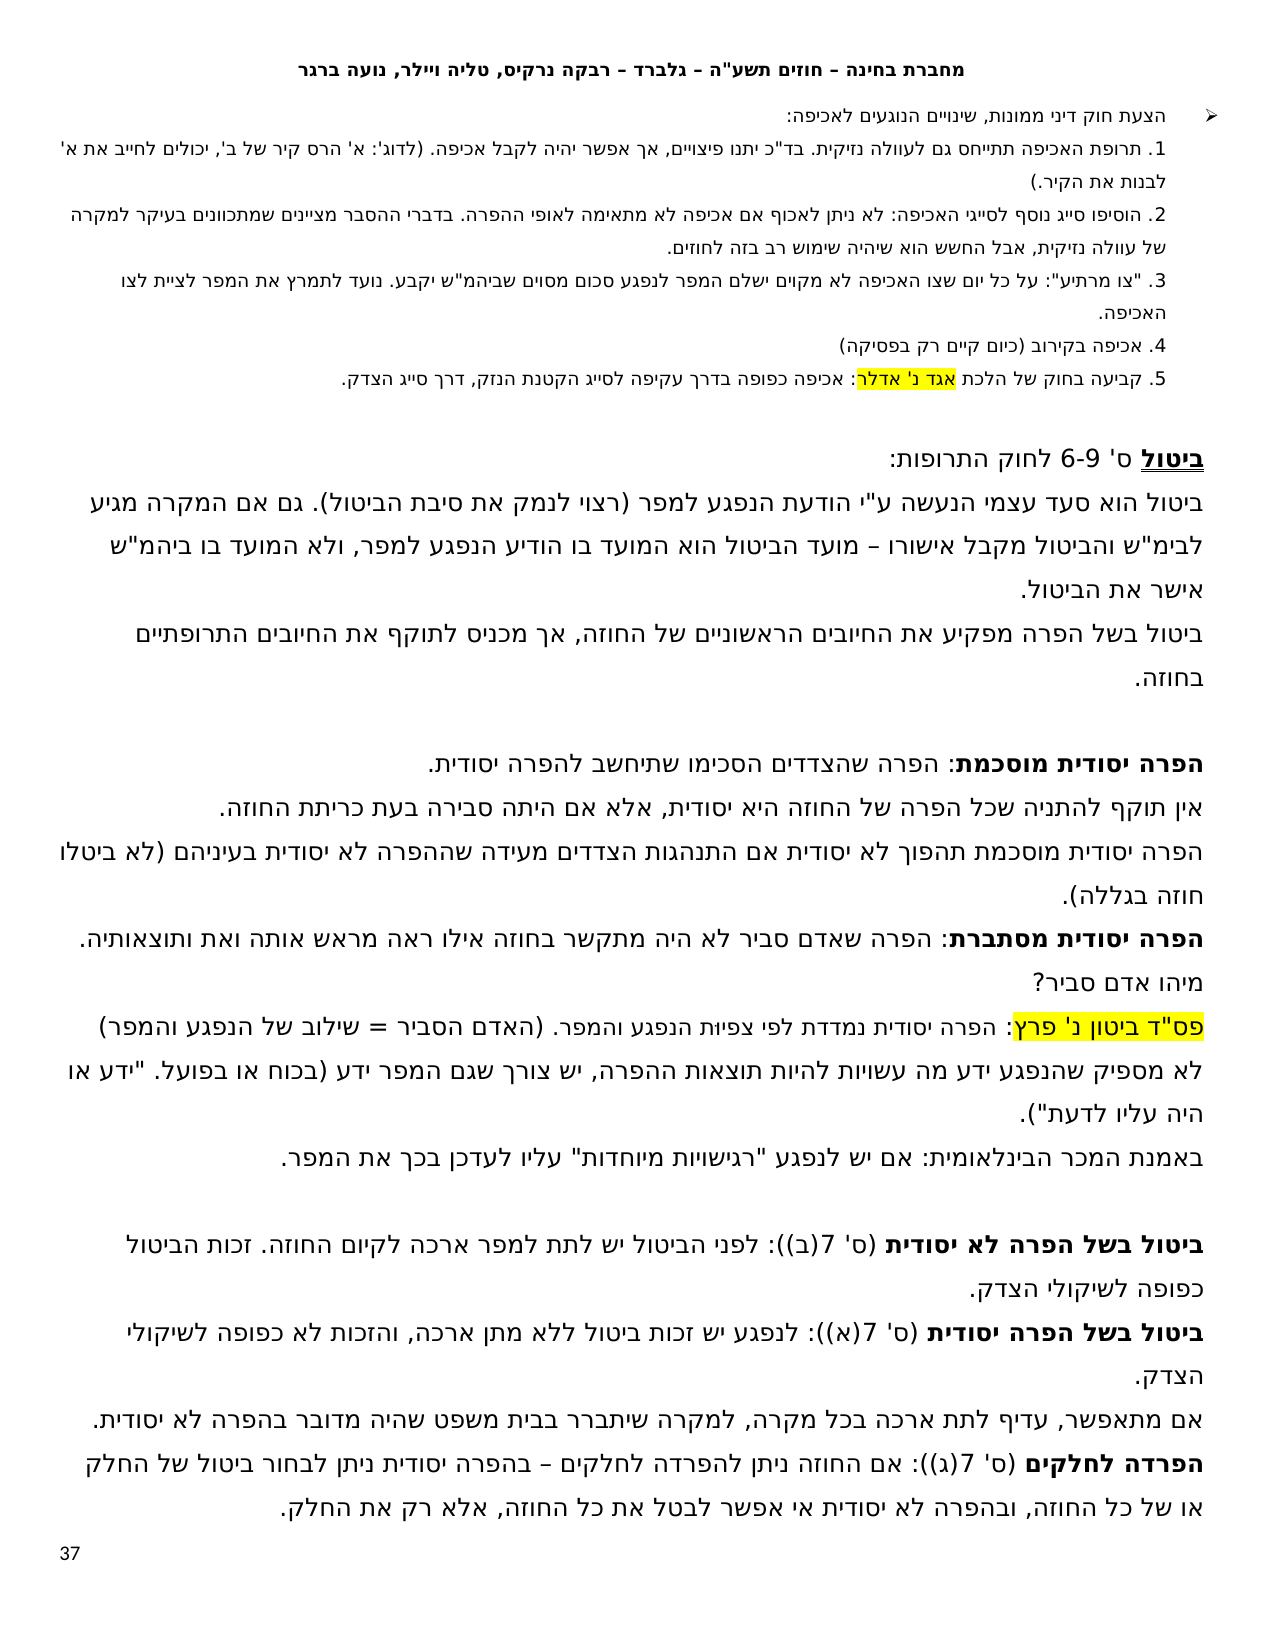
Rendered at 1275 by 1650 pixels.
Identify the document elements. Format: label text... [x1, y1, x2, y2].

text הפרה יסודית מוסכמת: הפרה שהצדדים הסכימו שתיחשב להפרה יסודית. [59, 749, 1204, 779]
list 2. הוסיפו סייג נוסף לסייגי האכיפה: לא ניתן לאכוף אם אכיפה לא מתאימה לאופי ההפרה. בדברי ההסבר מציינים שמתכוונים בעיקר למקרה של עוולה נזיקית, אבל החשש הוא שיהיה שימוש רב בזה לחוזים. [59, 204, 1167, 259]
text ביטול בשל הפרה מפקיע את החיובים הראשוניים של החוזה, אך מכניס לתוקף את החיובים התרופתיים בחוזה. [59, 619, 1204, 692]
list 5. קביעה בחוק של הלכת אגד נ' אדלר: אכיפה כפופה בדרך עקיפה לסייג הקטנת הנזק, דרך סייג הצדק. [59, 368, 857, 390]
text ביטול הוא סעד עצמי הנעשה ע"י הודעת הנפגע למפר (רצוי לנמק את סיבת הביטול). גם אם המקרה מגיע לבימ"ש והביטול מקבל אישורו – מועד הביטול הוא המועד בו הודיע הנפגע למפר, ולא המועד בו ביהמ"ש אישר את הביטול. [59, 488, 1204, 604]
text באמנת המכר הבינלאומית: אם יש לנפגע "רגישויות מיוחדות" עליו לעדכן בכך את המפר. [59, 1143, 1204, 1172]
list 3. "צו מרתיע": על כל יום שצו האכיפה לא מקוים ישלם המפר לנפגע סכום מסוים שביהמ"ש יקבע. נועד לתמרץ את המפר לציית לצו האכיפה. [59, 269, 1167, 324]
text ביטול בשל הפרה יסודית (ס' 7(א)): לנפגע יש זכות ביטול ללא מתן ארכה, והזכות לא כפופה לשיקולי הצדק. [59, 1318, 1204, 1391]
list הצעת חוק דיני ממונות, שינויים הנוגעים לאכיפה: 1. תרופת האכיפה תתייחס גם לעוולה נזיקית. בד"כ יתנו פיצויים, אך אפשר יהיה לקבל אכיפה. (לדוג': א' הרס קיר של ב', יכולים לחייב את א' לבנות את הקיר.) [59, 106, 1204, 193]
list 4. אכיפה בקירוב (כיום קיים רק בפסיקה) [59, 335, 1167, 357]
text ביטול בשל הפרה לא יסודית (ס' 7(ב)): לפני הביטול יש לתת למפר ארכה לקיום החוזה. זכות הביטול כפופה לשיקולי הצדק. [59, 1230, 1204, 1303]
text אם מתאפשר, עדיף לתת ארכה בכל מקרה, למקרה שיתברר בבית משפט שהיה מדובר בהפרה לא יסודית. [59, 1405, 1204, 1434]
text ביטול ס' 6-9 לחוק התרופות: [59, 444, 1204, 473]
text הפרה יסודית מוסכמת תהפוך לא יסודית אם התנהגות הצדדים מעידה שההפרה לא יסודית בעיניהם (לא ביטלו חוזה בגללה). [59, 837, 1204, 910]
text הפרה יסודית מסתברת: הפרה שאדם סביר לא היה מתקשר בחוזה אילו ראה מראש אותה ואת ותוצאותיה. מיהו אדם סביר? [59, 924, 1204, 997]
text אין תוקף להתניה שכל הפרה של החוזה היא יסודית, אלא אם היתה סבירה בעת כריתת החוזה. [59, 793, 1204, 822]
text לא מספיק שהנפגע ידע מה עשויות להיות תוצאות ההפרה, יש צורך שגם המפר ידע (בכוח או בפועל. "ידע או היה עליו לדעת"). [59, 1056, 1204, 1129]
text הפרדה לחלקים (ס' 7(ג)): אם החוזה ניתן להפרדה לחלקים – בהפרה יסודית ניתן לבחור ביטול של החלק או של כל החוזה, ובהפרה לא יסודית אי אפשר לבטל את כל החוזה, אלא רק את החלק. [59, 1449, 1204, 1522]
text פס"ד ביטון נ' פרץ: הפרה יסודית נמדדת לפי צפיוּת הנפגע והמפר. (האדם הסביר = שילוב של הנפגע והמפר) [59, 1012, 1013, 1041]
